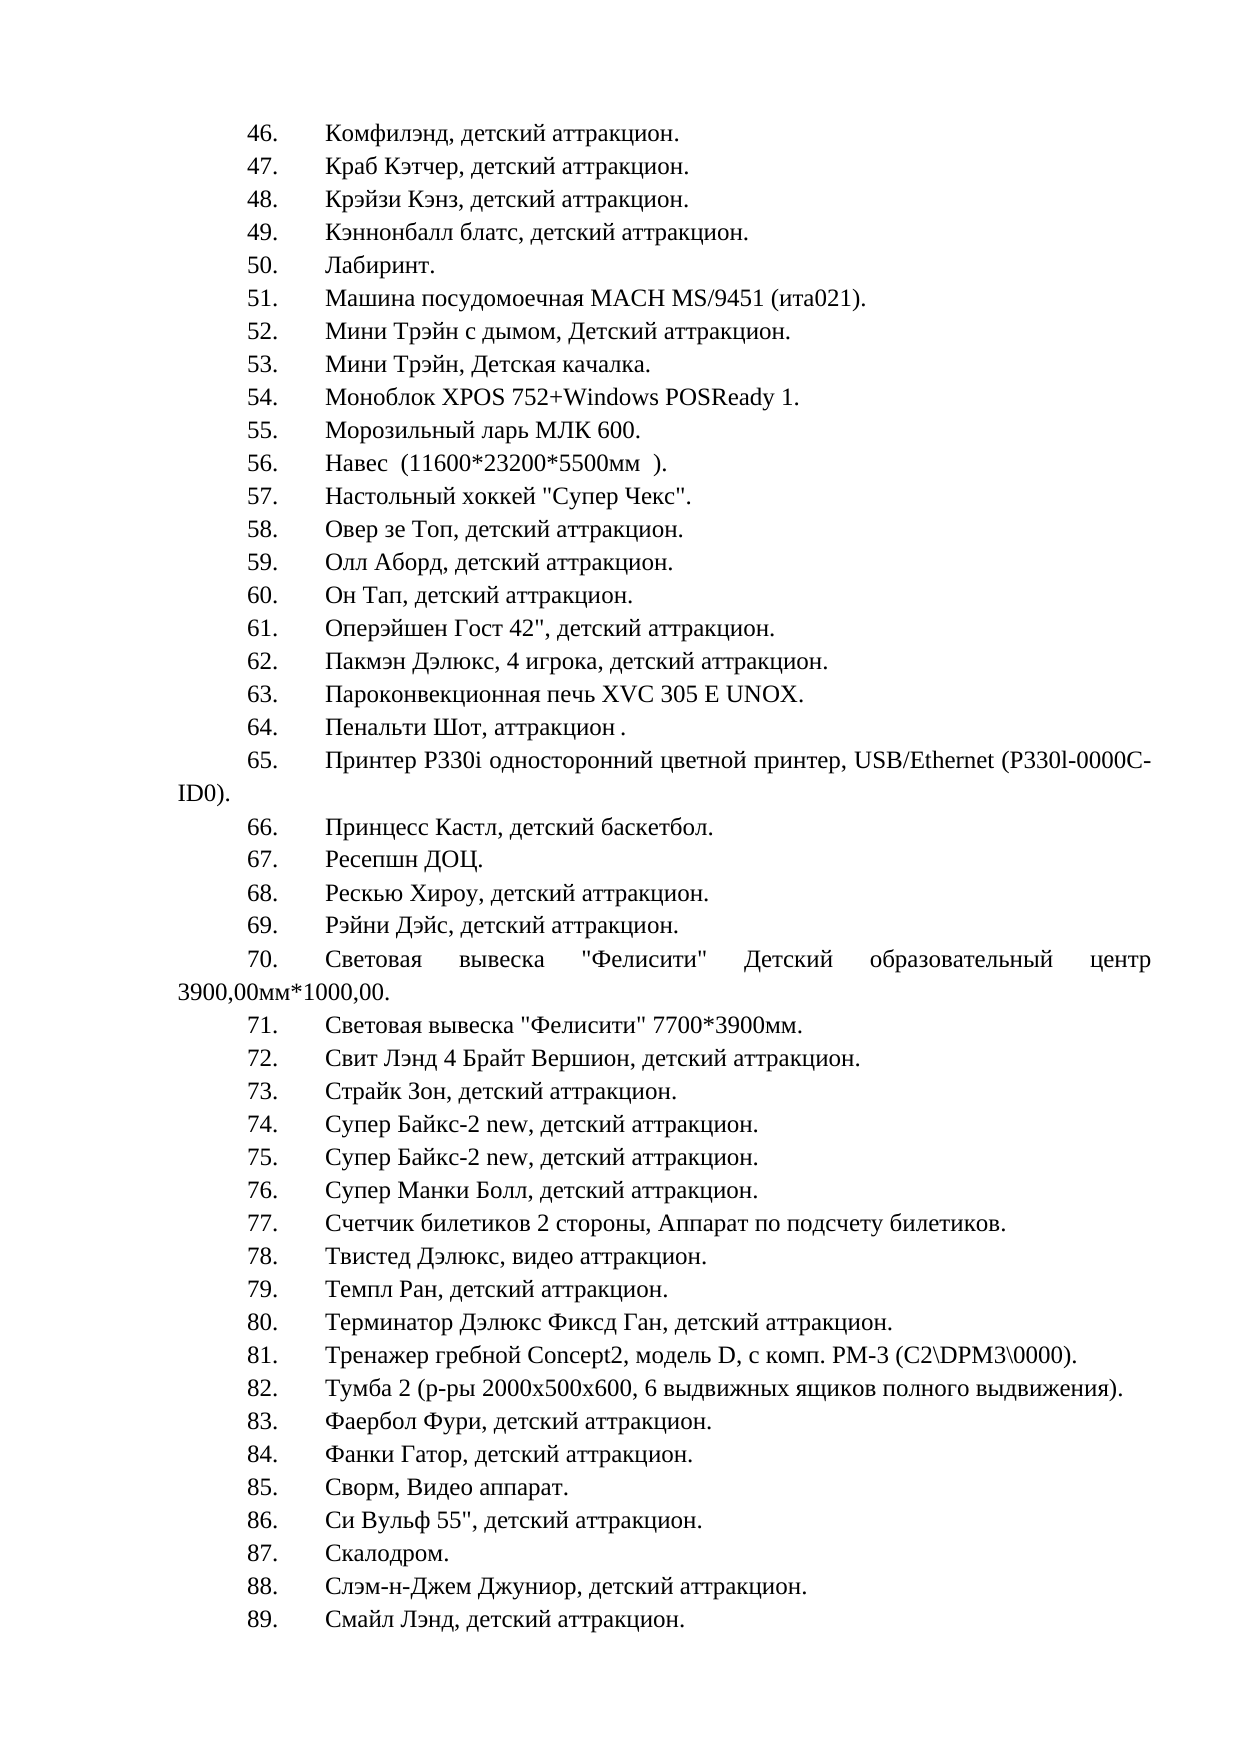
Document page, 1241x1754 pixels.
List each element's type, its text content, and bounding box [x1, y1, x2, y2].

text 88. Слэм-н-Джем Джуниор, детский аттракцион. [177, 1571, 1152, 1600]
text 52. Мини Трэйн с дымом, Детский аттракцион. [177, 316, 1152, 345]
text 51. Машина посудомоечная MACH MS/9451 (ита021). [177, 283, 1152, 312]
text 71. Световая вывеска "Фелисити" 7700*3900мм. [177, 1010, 1152, 1038]
text 58. Овер зе Топ, детский аттракцион. [177, 514, 1152, 543]
text 53. Мини Трэйн, Детская качалка. [177, 349, 1152, 378]
text 49. Кэннонбалл блатс, детский аттракцион. [177, 217, 1152, 246]
text 47. Краб Кэтчер, детский аттракцион. [177, 151, 1152, 180]
text 63. Пароконвекционная печь XVC 305 E UNOX. [177, 679, 1152, 708]
text 77. Счетчик билетиков 2 стороны, Аппарат по подсчету билетиков. [177, 1208, 1152, 1237]
text 89. Смайл Лэнд, детский аттракцион. [177, 1604, 1152, 1633]
text 76. Супер Манки Болл, детский аттракцион. [177, 1175, 1152, 1203]
text 57. Настольный хоккей "Супер Чекс". [177, 481, 1152, 510]
text 48. Крэйзи Кэнз, детский аттракцион. [177, 184, 1152, 213]
text 84. Фанки Гатор, детский аттракцион. [177, 1439, 1152, 1468]
text 80. Терминатор Дэлюкс Фиксд Ган, детский аттракцион. [177, 1307, 1152, 1336]
text 70. Световая вывеска "Фелисити" Детский образовательный центр 3900,00мм*1000,00. [177, 944, 1152, 1005]
text 83. Фаербол Фури, детский аттракцион. [177, 1406, 1152, 1435]
text 85. Сворм, Видео аппарат. [177, 1472, 1152, 1501]
text 61. Оперэйшен Гост 42", детский аттракцион. [177, 613, 1152, 642]
text 72. Свит Лэнд 4 Брайт Вершион, детский аттракцион. [177, 1043, 1152, 1071]
text 86. Си Вульф 55", детский аттракцион. [177, 1505, 1152, 1534]
text 75. Супер Байкс-2 new, детский аттракцион. [177, 1142, 1152, 1171]
text 50. Лабиринт. [177, 250, 1152, 279]
text 56. Навес (11600*23200*5500мм ). [177, 448, 1152, 477]
text 74. Супер Байкс-2 new, детский аттракцион. [177, 1109, 1152, 1137]
text 64. Пенальти Шот, аттракцион . [177, 712, 1152, 741]
text 79. Темпл Ран, детский аттракцион. [177, 1274, 1152, 1303]
text 78. Твистед Дэлюкс, видео аттракцион. [177, 1241, 1152, 1269]
text 55. Морозильный ларь МЛК 600. [177, 415, 1152, 444]
text 62. Пакмэн Дэлюкс, 4 игрока, детский аттракцион. [177, 646, 1152, 675]
text 46. Комфилэнд, детский аттракцион. [177, 118, 1152, 147]
text 67. Ресепшн ДОЦ. [177, 844, 1152, 873]
text 82. Тумба 2 (р-ры 2000х500х600, 6 выдвижных ящиков полного выдвижения). [177, 1373, 1152, 1402]
text 68. Рескью Хироу, детский аттракцион. [177, 878, 1152, 906]
text 66. Принцесс Кастл, детский баскетбол. [177, 812, 1152, 840]
text 87. Скалодром. [177, 1538, 1152, 1567]
text 54. Моноблок XPOS 752+Windows POSReady 1. [177, 382, 1152, 411]
text 65. Принтер P330i односторонний цветной принтер, USB/Ethernet (P330l-0000C-ID0). [177, 746, 1152, 807]
text 73. Страйк Зон, детский аттракцион. [177, 1076, 1152, 1104]
text 59. Олл Аборд, детский аттракцион. [177, 547, 1152, 576]
text 69. Рэйни Дэйс, детский аттракцион. [177, 911, 1152, 939]
text 60. Он Тап, детский аттракцион. [177, 580, 1152, 609]
text 81. Тренажер гребной Concept2, модель D, с комп. РМ-3 (С2\DPM3\0000). [177, 1340, 1152, 1369]
